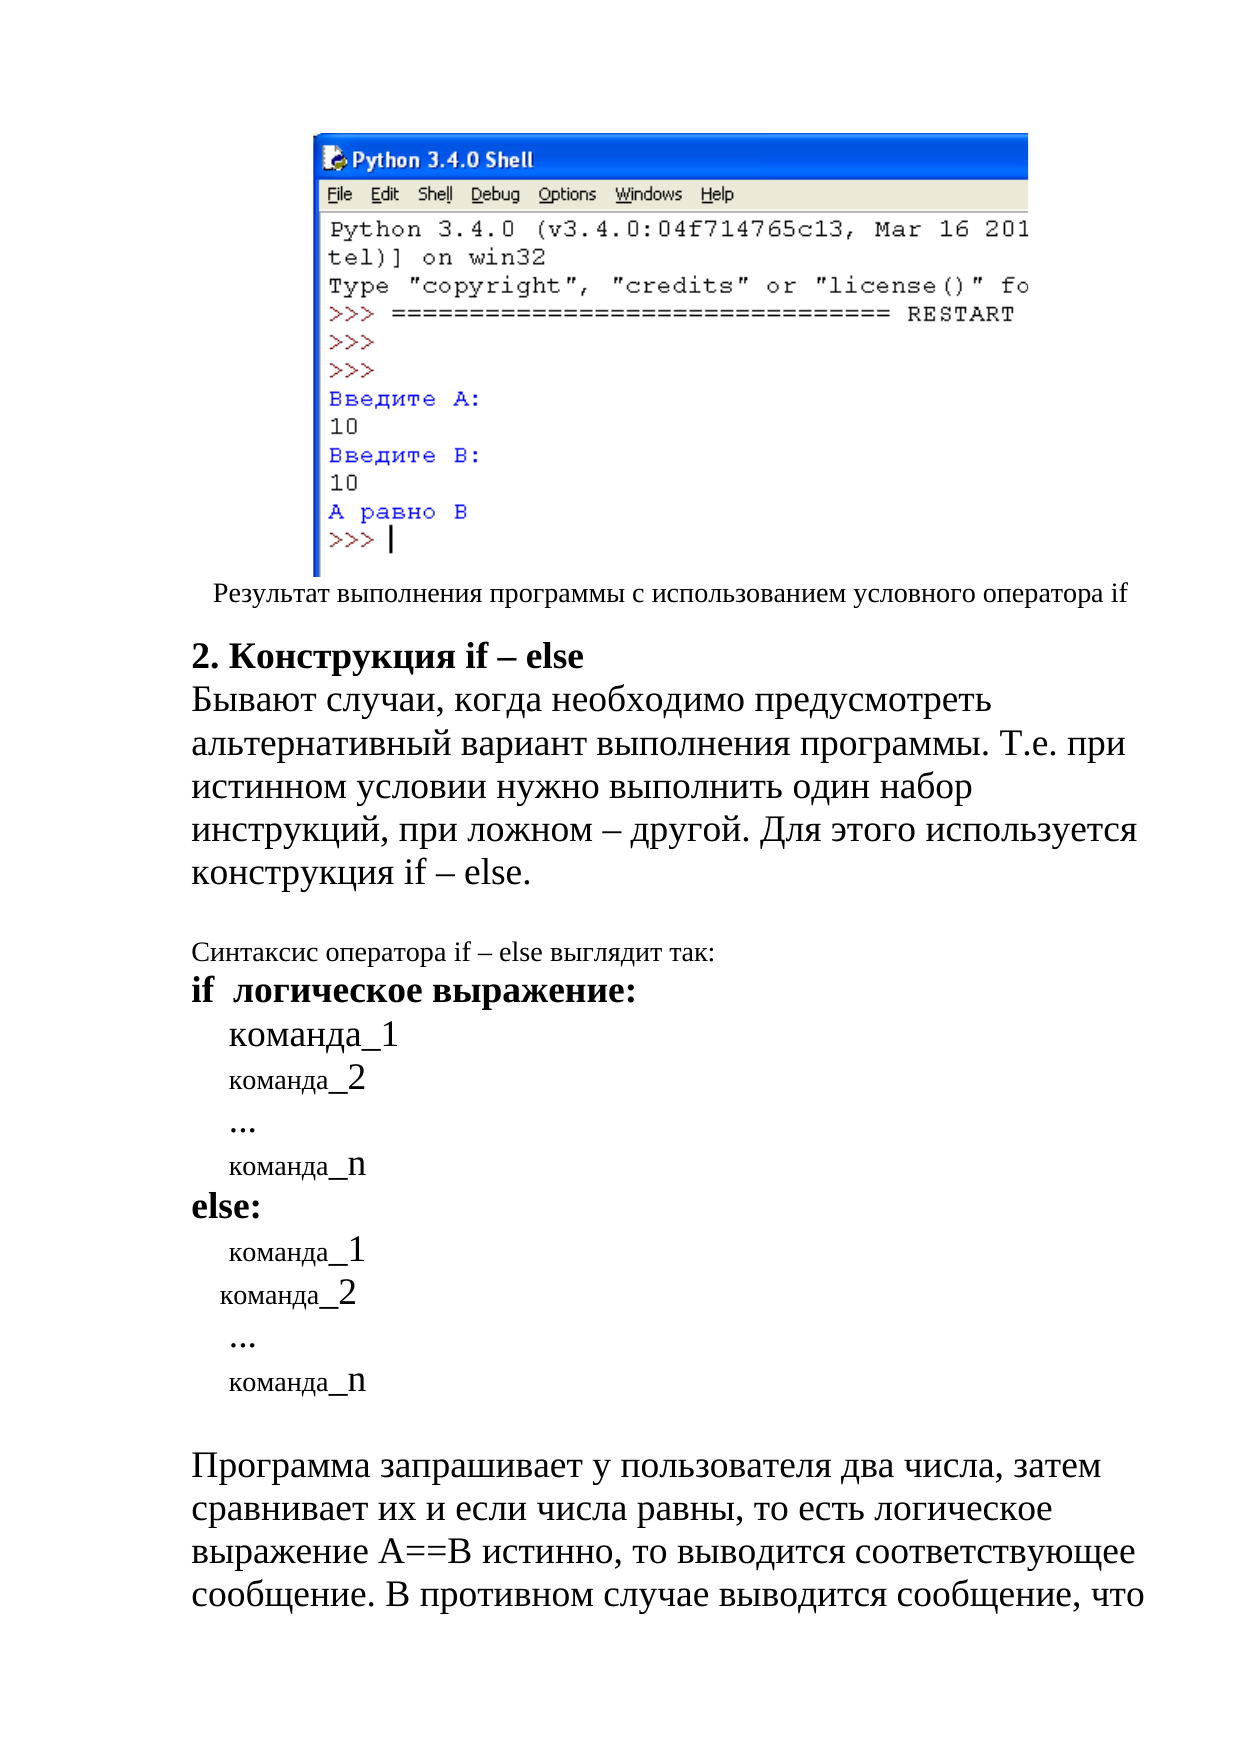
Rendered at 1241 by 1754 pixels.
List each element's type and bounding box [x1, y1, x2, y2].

table_header [176, 118, 1166, 1630]
picture [313, 133, 1029, 577]
